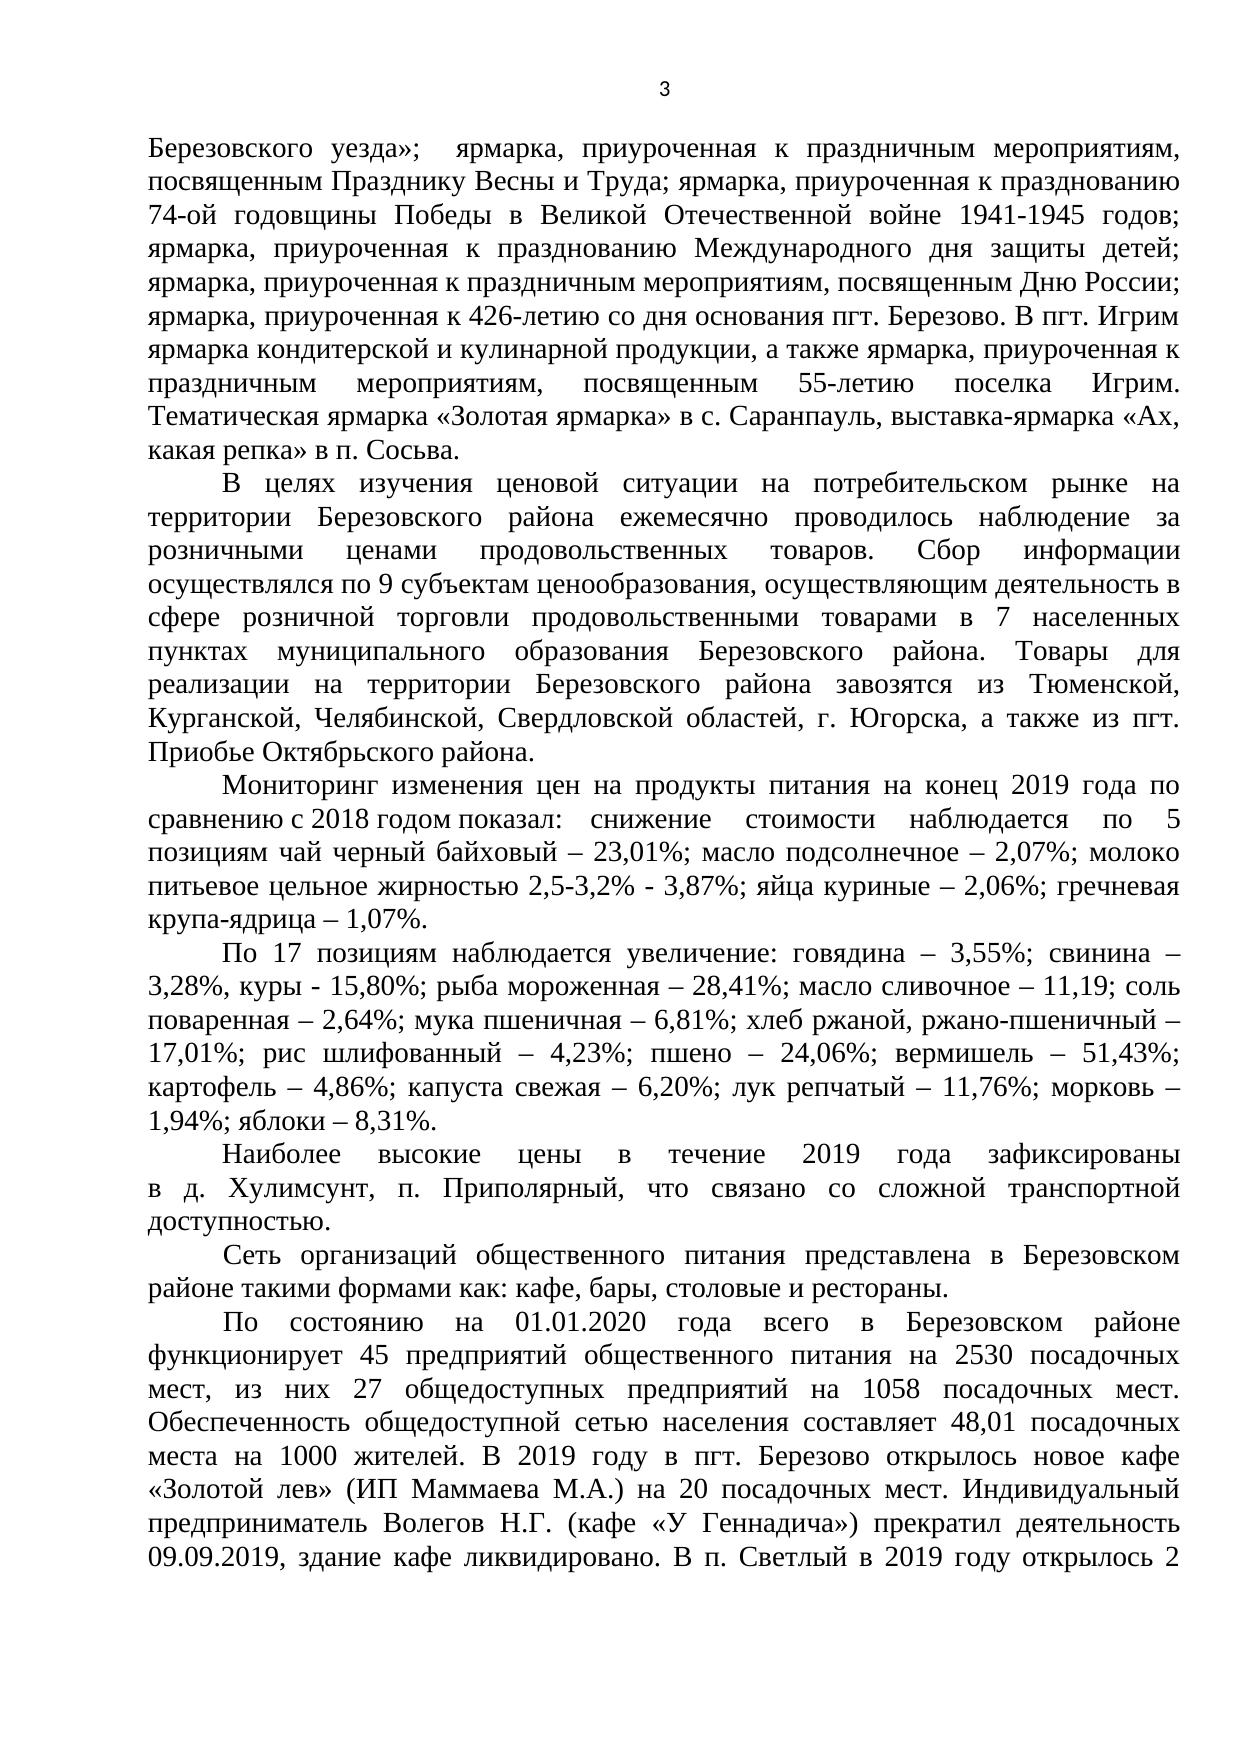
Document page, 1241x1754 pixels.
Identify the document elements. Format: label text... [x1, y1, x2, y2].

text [148, 1304, 1181, 1572]
text Наиболее высокие цены в течение 2019 года зафиксированы в д. Хулимсунт, п. Приполярный, что связано со сложной транспортной доступностью. [148, 1136, 1181, 1237]
text По 17 позициям наблюдается увеличение: говядина – 3,55%; свинина – 3,28%, куры - 15,80%; рыба мороженная – 28,41%; масло сливочное – 11,19; соль поваренная – 2,64%; мука пшеничная – 6,81%; хлеб ржаной, ржано-пшеничный – 17,01%; рис шлифованный – 4,23%; пшено – 24,06%; вермишель – 51,43%; картофель – 4,86%; капуста свежая – 6,20%; лук репчатый – 11,76%; морковь – 1,94%; яблоки – 8,31%. [148, 935, 1181, 1136]
text Мониторинг изменения цен на продукты питания на конец 2019 года по сравнению с 2018 годом показал: снижение стоимости наблюдается по 5 позициям чай черный байховый – 23,01%; масло подсолнечное – 2,07%; молоко питьевое цельное жирностью 2,5-3,2% - 3,87%; яйца куриные – 2,06%; гречневая крупа-ядрица – 1,07%. [148, 767, 1181, 935]
text Сеть организаций общественного питания представлена в Березовском районе такими формами как: кафе, бары, столовые и рестораны. [148, 1237, 1181, 1304]
text В целях изучения ценовой ситуации на потребительском рынке на территории Березовского района ежемесячно проводилось наблюдение за розничными ценами продовольственных товаров. Сбор информации осуществлялся по 9 субъектам ценообразования, осуществляющим деятельность в сфере розничной торговли продовольственными товарами в 7 населенных пунктах муниципального образования Березовского района. Товары для реализации на территории Березовского района завозятся из Тюменской, Курганской, Челябинской, Свердловской областей, г. Югорска, а также из пгт. Приобье Октябрьского района. [148, 465, 1181, 767]
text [148, 130, 1181, 465]
